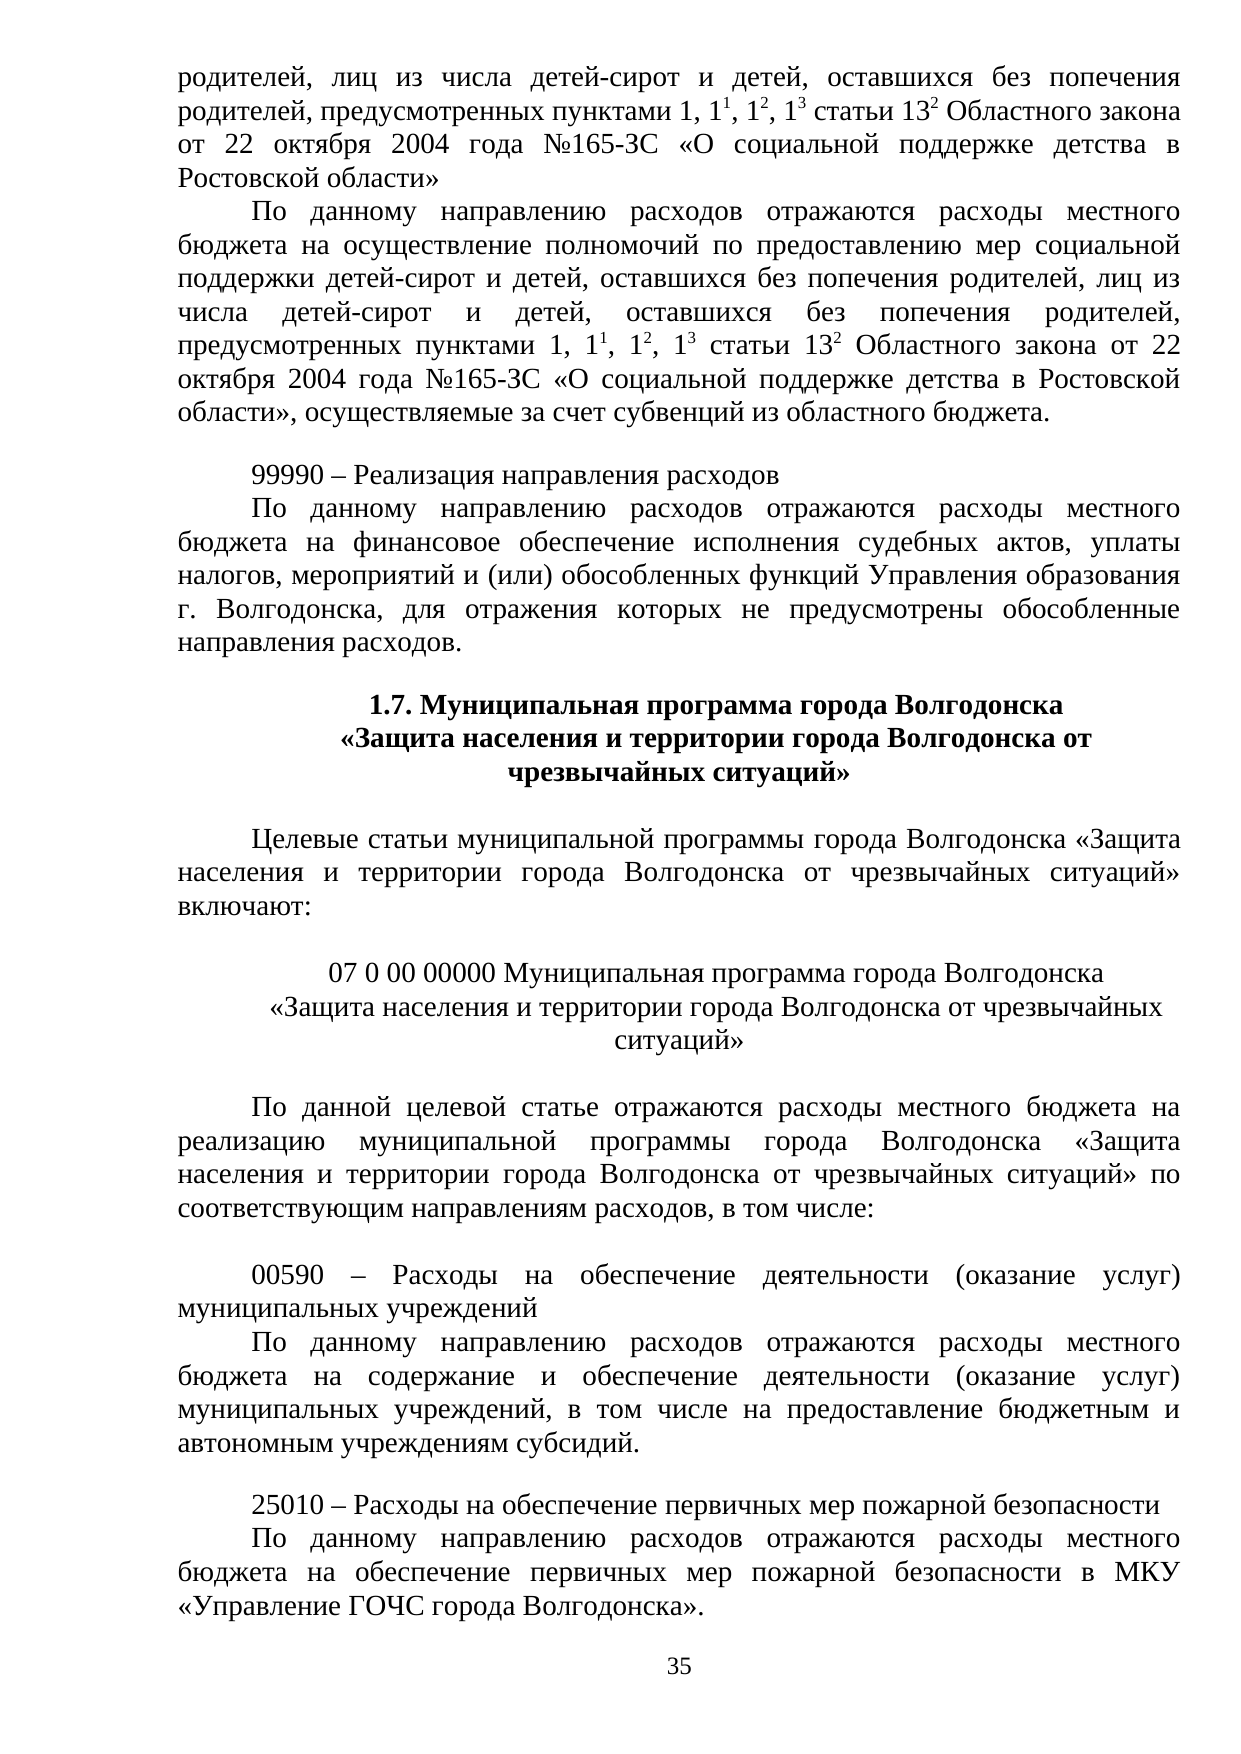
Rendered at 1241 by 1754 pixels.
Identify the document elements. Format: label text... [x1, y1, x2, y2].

text Целевые статьи муниципальной программы города Волгодонска «Защита населения и территории города Волгодонска от чрезвычайных ситуаций» включают: [177, 821, 1181, 922]
text «Защита населения и территории города Волгодонска от чрезвычайных ситуаций» [177, 989, 1181, 1056]
text По данному направлению расходов отражаются расходы местного бюджета на содержание и обеспечение деятельности (оказание услуг) муниципальных учреждений, в том числе на предоставление бюджетным и автономным учреждениям субсидий. [177, 1324, 1181, 1458]
text 1.7. Муниципальная программа города Волгодонска [177, 687, 1181, 720]
text По данному направлению расходов отражаются расходы местного бюджета на осуществление полномочий по предоставлению мер социальной поддержки детей-сирот и детей, оставшихся без попечения родителей, лиц из числа детей-сирот и детей, оставшихся без попечения родителей, предусмотренных пунктами 1, 11, 12, 13 статьи 132 Областного закона от 22 октября 2004 года №165-ЗС «О социальной поддержке детства в Ростовской области», осуществляемые за счет субвенций из областного бюджета. [177, 193, 1181, 428]
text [177, 59, 1181, 193]
text 99990 – Реализация направления расходов [177, 457, 1181, 490]
text По данному направлению расходов отражаются расходы местного бюджета на обеспечение первичных мер пожарной безопасности в МКУ «Управление ГОЧС города Волгодонска». [177, 1521, 1181, 1621]
text «Защита населения и территории города Волгодонска от чрезвычайных ситуаций» [177, 720, 1181, 787]
text 00590 – Расходы на обеспечение деятельности (оказание услуг) муниципальных учреждений [177, 1257, 1181, 1324]
text По данному направлению расходов отражаются расходы местного бюджета на финансовое обеспечение исполнения судебных актов, уплаты налогов, мероприятий и (или) обособленных функций Управления образования г. Волгодонска, для отражения которых не предусмотрены обособленные направления расходов. [177, 490, 1181, 658]
text По данной целевой статье отражаются расходы местного бюджета на реализацию муниципальной программы города Волгодонска «Защита населения и территории города Волгодонска от чрезвычайных ситуаций» по соответствующим направлениям расходов, в том числе: [177, 1089, 1181, 1223]
text 25010 – Расходы на обеспечение первичных мер пожарной безопасности [177, 1487, 1181, 1521]
text 07 0 00 00000 Муниципальная программа города Волгодонска [177, 955, 1181, 989]
